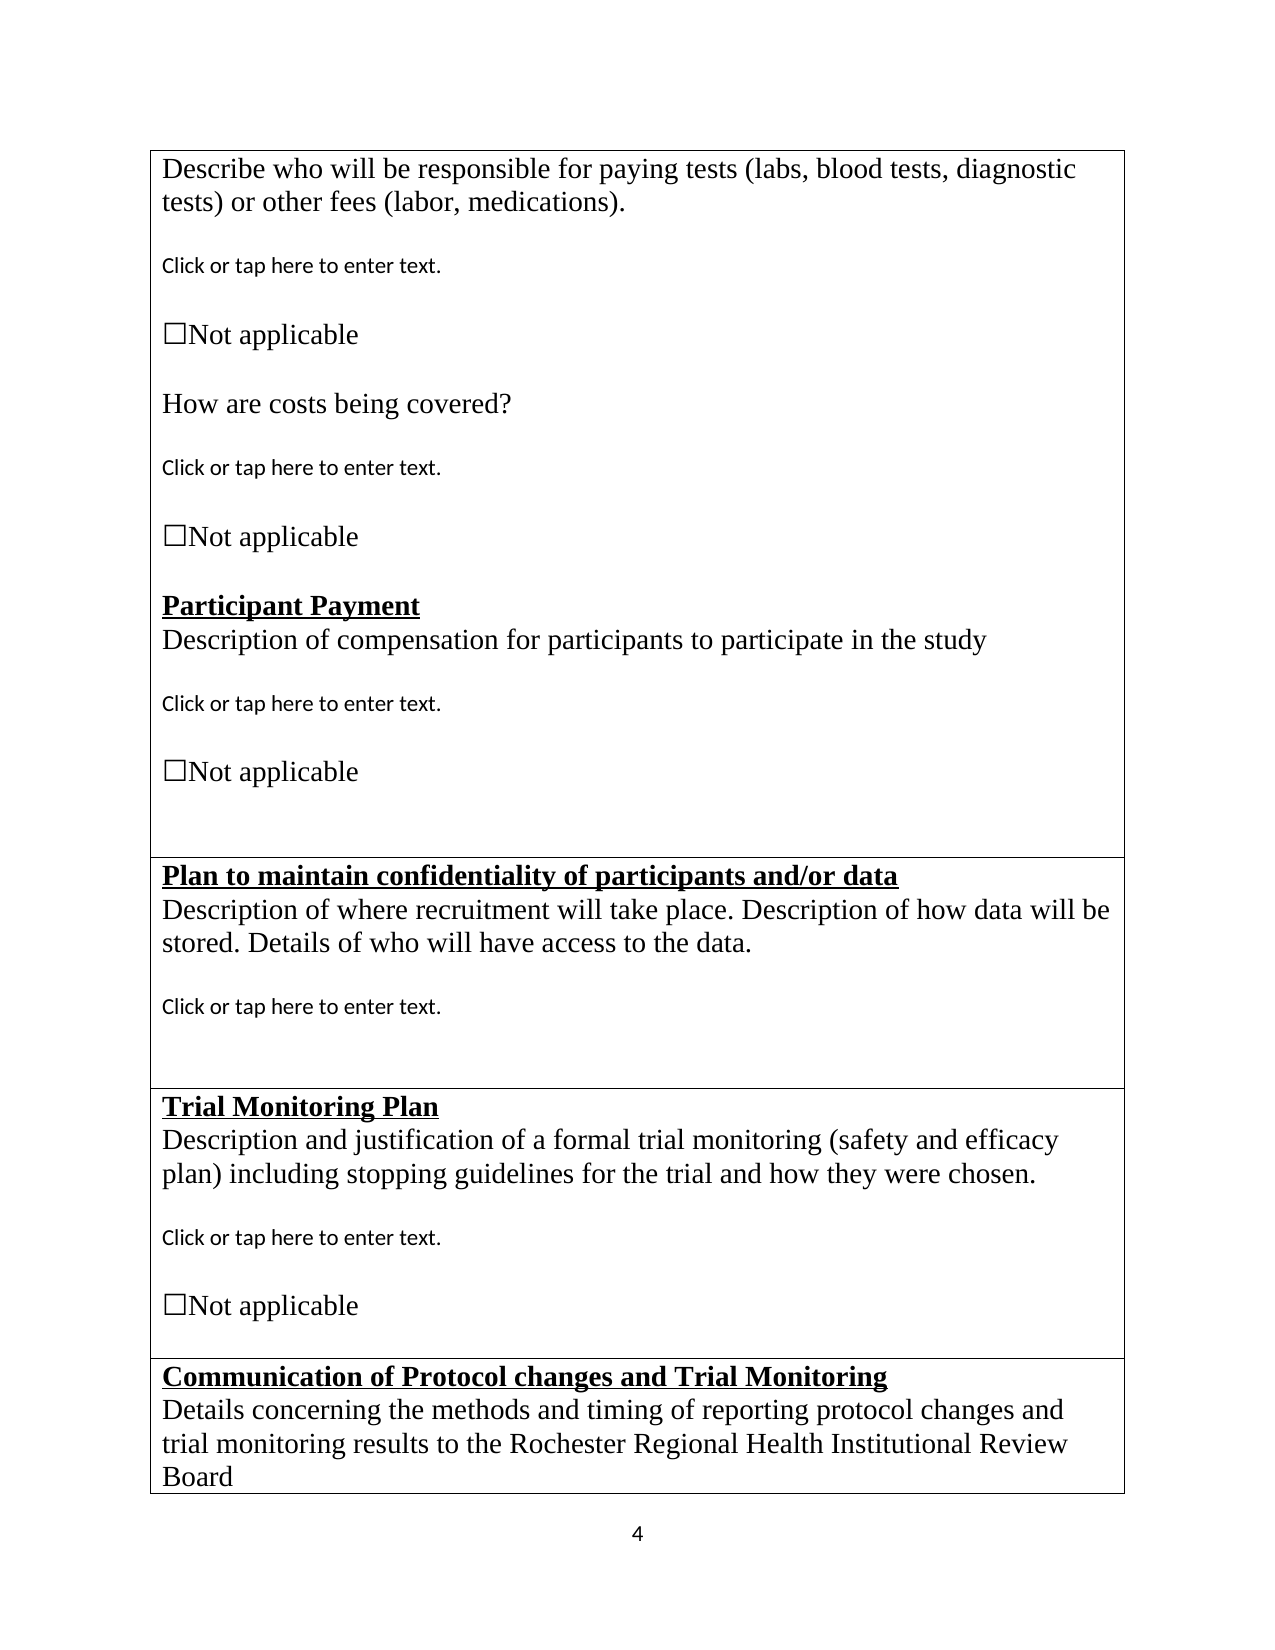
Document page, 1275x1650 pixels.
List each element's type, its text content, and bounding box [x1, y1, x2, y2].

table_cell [151, 1359, 1124, 1493]
table_cell Plan to maintain confidentiality of participants and/or data Description of where recruitment will take place. Description of how data will be stored. Details of who will have access to the data. [151, 858, 1124, 1088]
table_cell Trial Monitoring Plan Description and justification of a formal trial monitoring (safety and efficacy plan) including stopping guidelines for the trial and how they were chosen. Not applicable [151, 1089, 1124, 1358]
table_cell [151, 151, 1124, 857]
